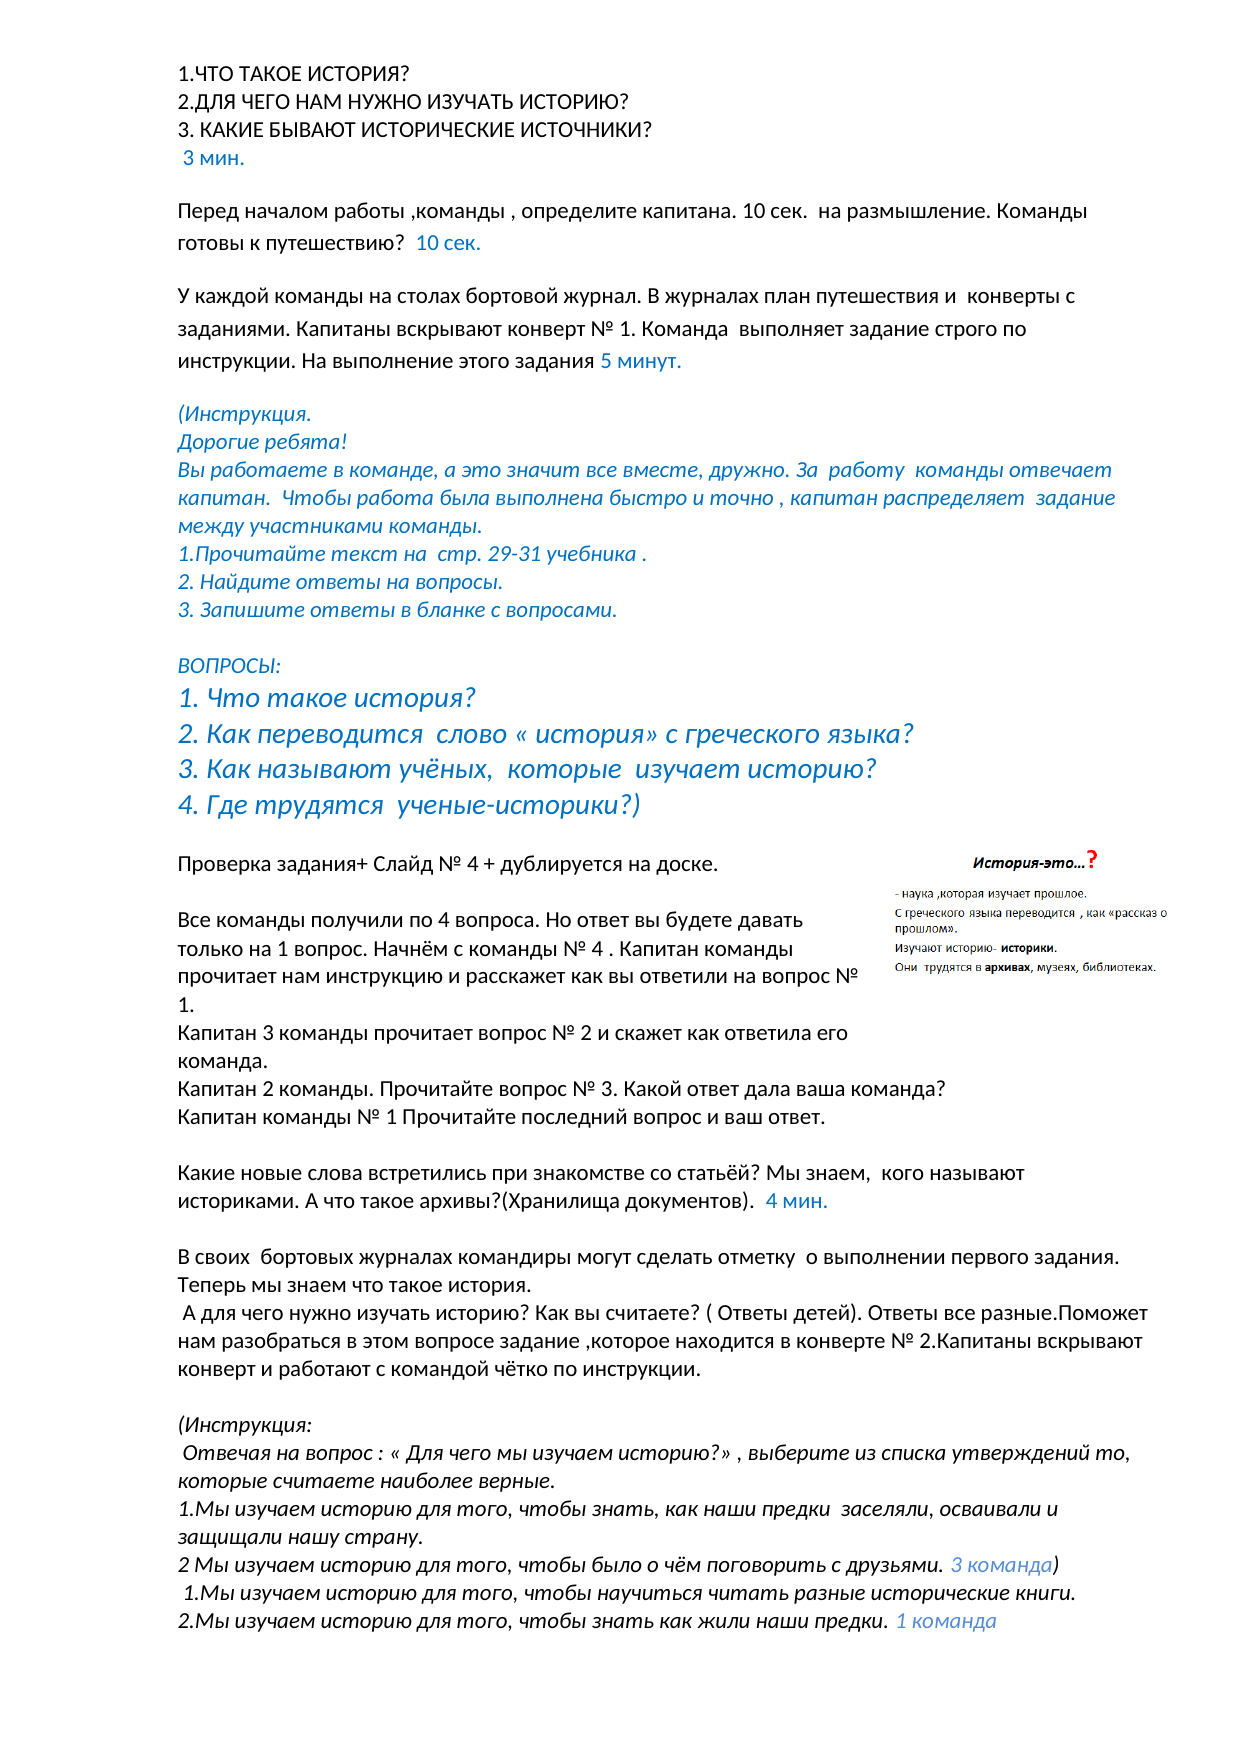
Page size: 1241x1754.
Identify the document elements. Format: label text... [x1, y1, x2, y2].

text 1.Мы изучаем историю для того, чтобы знать, как наши предки заселяли, осваивали и защищали нашу страну. [177, 1494, 1152, 1550]
text Капитан команды № 1 Прочитайте последний вопрос и ваш ответ. [177, 1102, 1152, 1130]
text 2. Найдите ответы на вопросы. [177, 567, 1152, 595]
text Отвечая на вопрос : « Для чего мы изучаем историю?» , выберите из списка утверждений то, которые считаете наиболее верные. [177, 1438, 1152, 1494]
text Капитан 2 команды. Прочитайте вопрос № 3. Какой ответ дала ваша команда? [177, 1074, 1152, 1102]
text 1.Прочитайте текст на стр. 29-31 учебника . [177, 539, 1152, 567]
text А для чего нужно изучать историю? Как вы считаете? ( Ответы детей). Ответы все разные.Поможет нам разобраться в этом вопросе задание ,которое находится в конверте № 2.Капитаны вскрывают конверт и работают с командой чётко по инструкции. [177, 1298, 1152, 1382]
text 1. Что такое история? [177, 679, 1152, 715]
text В своих бортовых журналах командиры могут сделать отметку о выполнении первого задания. Теперь мы знаем что такое история. [177, 1242, 1152, 1298]
text 4. Где трудятся ученые-историки?) [177, 786, 1152, 822]
text ВОПРОСЫ: [177, 651, 1152, 679]
picture [886, 831, 1184, 1054]
text Капитан 3 команды прочитает вопрос № 2 и скажет как ответила его команда. [177, 1018, 1152, 1074]
text Проверка задания+ Слайд № 4 + дублируется на доске. [177, 849, 886, 878]
text Перед началом работы ,команды , определите капитана. 10 сек. на размышление. Команды готовы к путешествию? 10 сек. [177, 196, 1152, 256]
text 2.Мы изучаем историю для того, чтобы знать как жили наши предки. 1 команда [177, 1606, 1152, 1634]
text Какие новые слова встретились при знакомстве со статьёй? Мы знаем, кого называют историками. А что такое архивы?(Хранилища документов). 4 мин. [177, 1158, 1152, 1214]
text 1.ЧТО ТАКОЕ ИСТОРИЯ? [177, 59, 1152, 87]
text Все команды получили по 4 вопроса. Но ответ вы будете давать только на 1 вопрос. Начнём с команды № 4 . Капитан команды прочитает нам инструкцию и расскажет как вы ответили на вопрос № 1. [177, 906, 886, 1018]
text 3. Запишите ответы в бланке с вопросами. [177, 595, 1152, 623]
text У каждой команды на столах бортовой журнал. В журналах план путешествия и конверты с заданиями. Капитаны вскрывают конверт № 1. Команда выполняет задание строго по инструкции. На выполнение этого задания 5 минут. [177, 281, 1152, 374]
text (Инструкция: [177, 1410, 1152, 1438]
text 3. Как называют учёных, которые изучает историю? [177, 750, 1152, 786]
text 1.Мы изучаем историю для того, чтобы научиться читать разные исторические книги. [177, 1578, 1152, 1606]
text Дорогие ребята! [177, 427, 1152, 455]
text Вы работаете в команде, а это значит все вместе, дружно. За работу команды отвечает капитан. Чтобы работа была выполнена быстро и точно , капитан распределяет задание между участниками команды. [177, 455, 1152, 539]
text (Инструкция. [177, 399, 1152, 427]
text 2.ДЛЯ ЧЕГО НАМ НУЖНО ИЗУЧАТЬ ИСТОРИЮ? [177, 87, 1152, 115]
text 2. Как переводится слово « история» с греческого языка? [177, 715, 1152, 750]
text 3. КАКИЕ БЫВАЮТ ИСТОРИЧЕСКИЕ ИСТОЧНИКИ? [177, 115, 1152, 143]
text 2 Мы изучаем историю для того, чтобы было о чём поговорить с друзьями. 3 команда) [177, 1550, 1152, 1578]
text 3 мин. [177, 143, 1152, 171]
